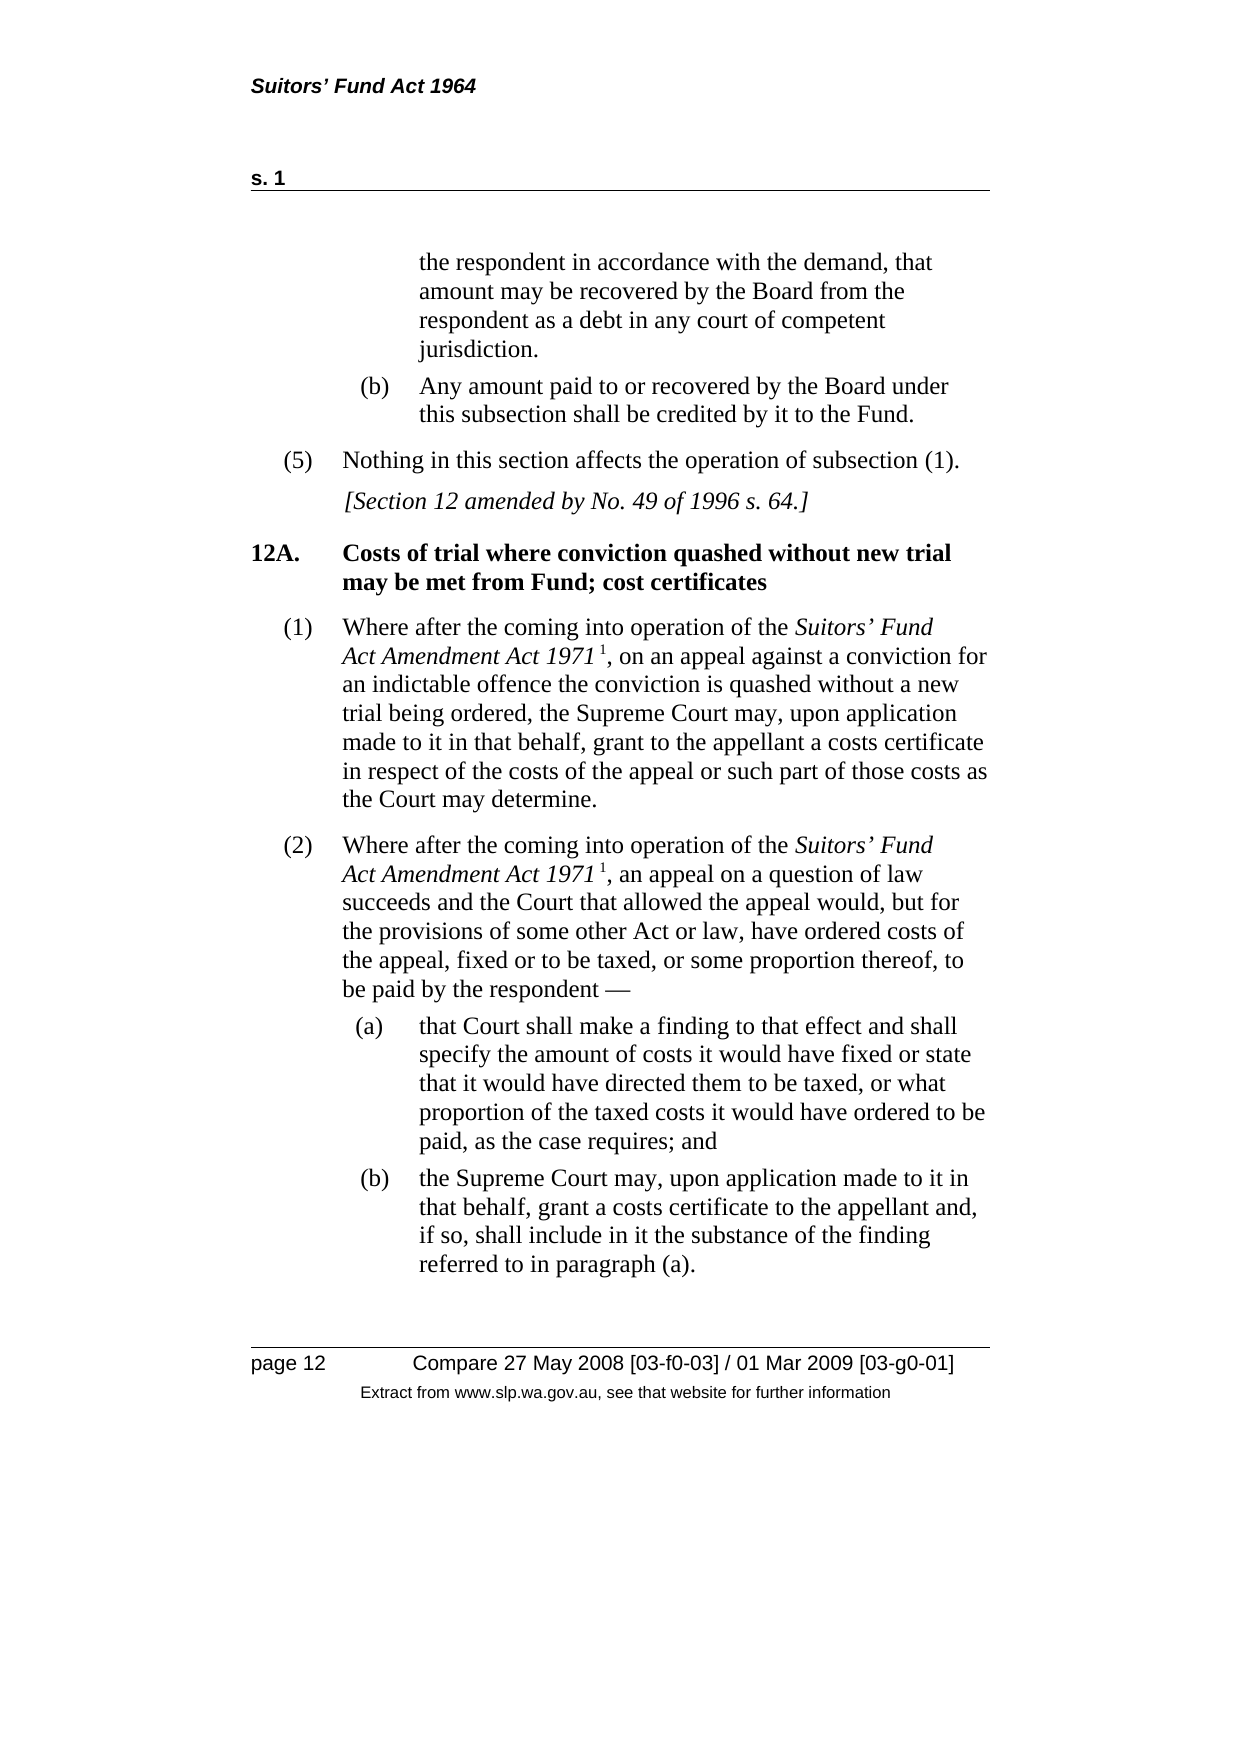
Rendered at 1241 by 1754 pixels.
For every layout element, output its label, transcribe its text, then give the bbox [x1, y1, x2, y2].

text (1) Where after the coming into operation of the Suitors’ Fund Act Amendment Act 1971 1, on an appeal against a conviction for an indictable offence the conviction is quashed without a new trial being ordered, the Supreme Court may, upon application made to it in that behalf, grant to the appellant a costs certificate in respect of the costs of the appeal or such part of those costs as the Court may determine. [251, 612, 990, 813]
text (a) that Court shall make a finding to that effect and shall specify the amount of costs it would have fixed or state that it would have directed them to be taxed, or what proportion of the taxed costs it would have ordered to be paid, as the case requires; and [251, 1011, 990, 1154]
text (2) Where after the coming into operation of the Suitors’ Fund Act Amendment Act 1971 1, an appeal on a question of law succeeds and the Court that allowed the appeal would, but for the provisions of some other Act or law, have ordered costs of the appeal, fixed or to be taxed, or some proportion thereof, to be paid by the respondent — [251, 830, 990, 1002]
text (5) Nothing in this section affects the operation of subsection (1). [251, 445, 990, 474]
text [251, 247, 990, 362]
text (b) the Supreme Court may, upon application made to it in that behalf, grant a costs certificate to the appellant and, if so, shall include in it the substance of the finding referred to in paragraph (a). [251, 1163, 990, 1278]
subtitle 12A. Costs of trial where conviction quashed without new trial may be met from Fund; cost certificates [251, 538, 990, 595]
text (b) Any amount paid to or recovered by the Board under this subsection shall be credited by it to the Fund. [251, 371, 990, 428]
text [Section 12 amended by No. 49 of 1996 s. 64.] [251, 486, 990, 515]
